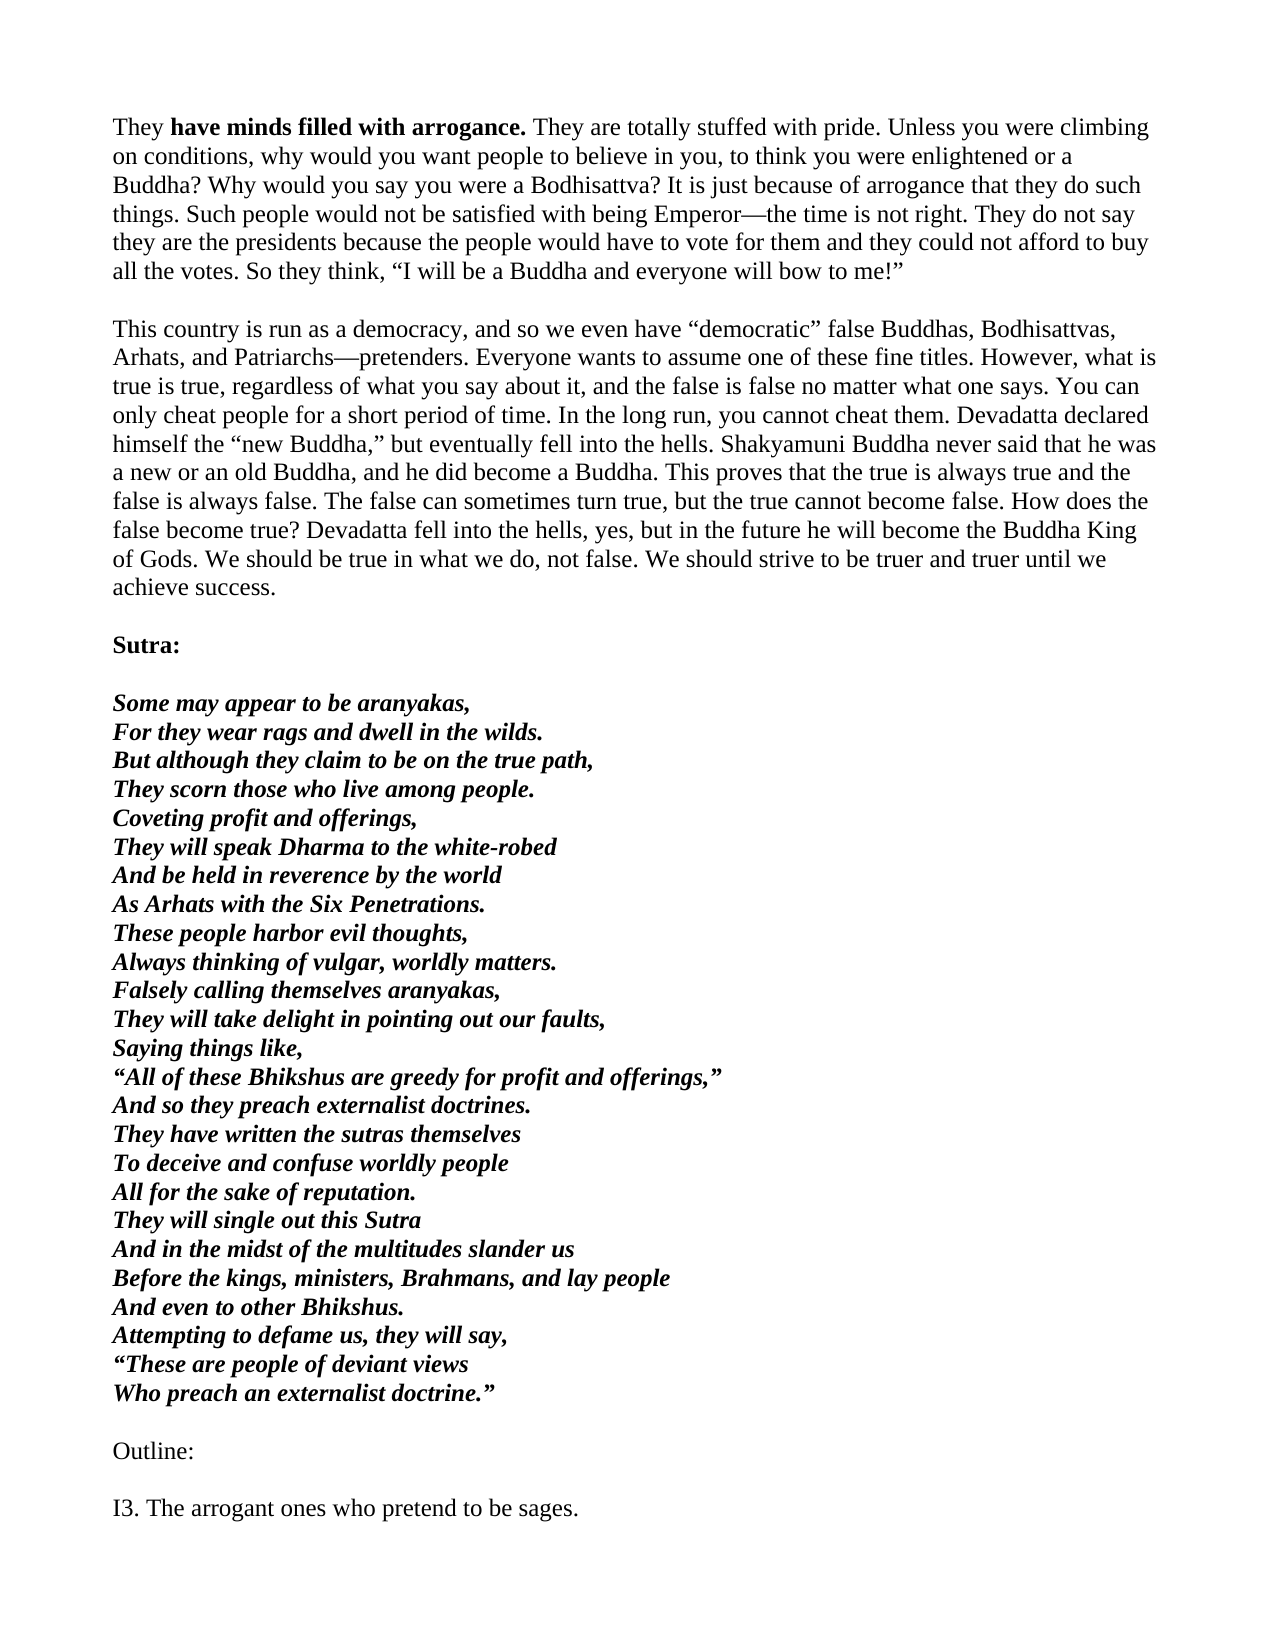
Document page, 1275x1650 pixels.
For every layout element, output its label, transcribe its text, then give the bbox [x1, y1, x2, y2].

text Some may appear to be aranyakas, For they wear rags and dwell in the wilds. But although they claim to be on the true path, They scorn those who live among people. Coveting profit and offerings, They will speak Dharma to the white-robed And be held in reverence by the world As Arhats with the Six Penetrations. These people harbor evil thoughts, Always thinking of vulgar, worldly matters. Falsely calling themselves aranyakas, They will take delight in pointing out our faults, Saying things like, “All of these Bhikshus are greedy for profit and offerings,” And so they preach externalist doctrines. They have written the sutras themselves To deceive and confuse worldly people All for the sake of reputation. They will single out this Sutra And in the midst of the multitudes slander us Before the kings, ministers, Brahmans, and lay people And even to other Bhikshus. Attempting to defame us, they will say, “These are people of deviant views Who preach an externalist doctrine.” [112, 688, 1162, 1407]
text They have minds filled with arrogance. They are totally stuffed with pride. Unless you were climbing on conditions, why would you want people to believe in you, to think you were enlightened or a Buddha? Why would you say you were a Bodhisattva? It is just because of arrogance that they do such things. Such people would not be satisfied with being Emperor—the time is not right. They do not say they are the presidents because the people would have to vote for them and they could not afford to buy all the votes. So they think, “I will be a Buddha and everyone will bow to me!” This country is run as a democracy, and so we even have “democratic” false Buddhas, Bodhisattvas, Arhats, and Patriarchs—pretenders. Everyone wants to assume one of these fine titles. However, what is true is true, regardless of what you say about it, and the false is false no matter what one says. You can only cheat people for a short period of time. In the long run, you cannot cheat them. Devadatta declared himself the “new Buddha,” but eventually fell into the hells. Shakyamuni Buddha never said that he was a new or an old Buddha, and he did become a Buddha. This proves that the true is always true and the false is always false. The false can sometimes turn true, but the true cannot become false. How does the false become true? Devadatta fell into the hells, yes, but in the future he will become the Buddha King of Gods. We should be true in what we do, not false. We should strive to be truer and truer until we achieve success. Sutra: [112, 112, 1162, 659]
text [112, 1436, 1162, 1522]
